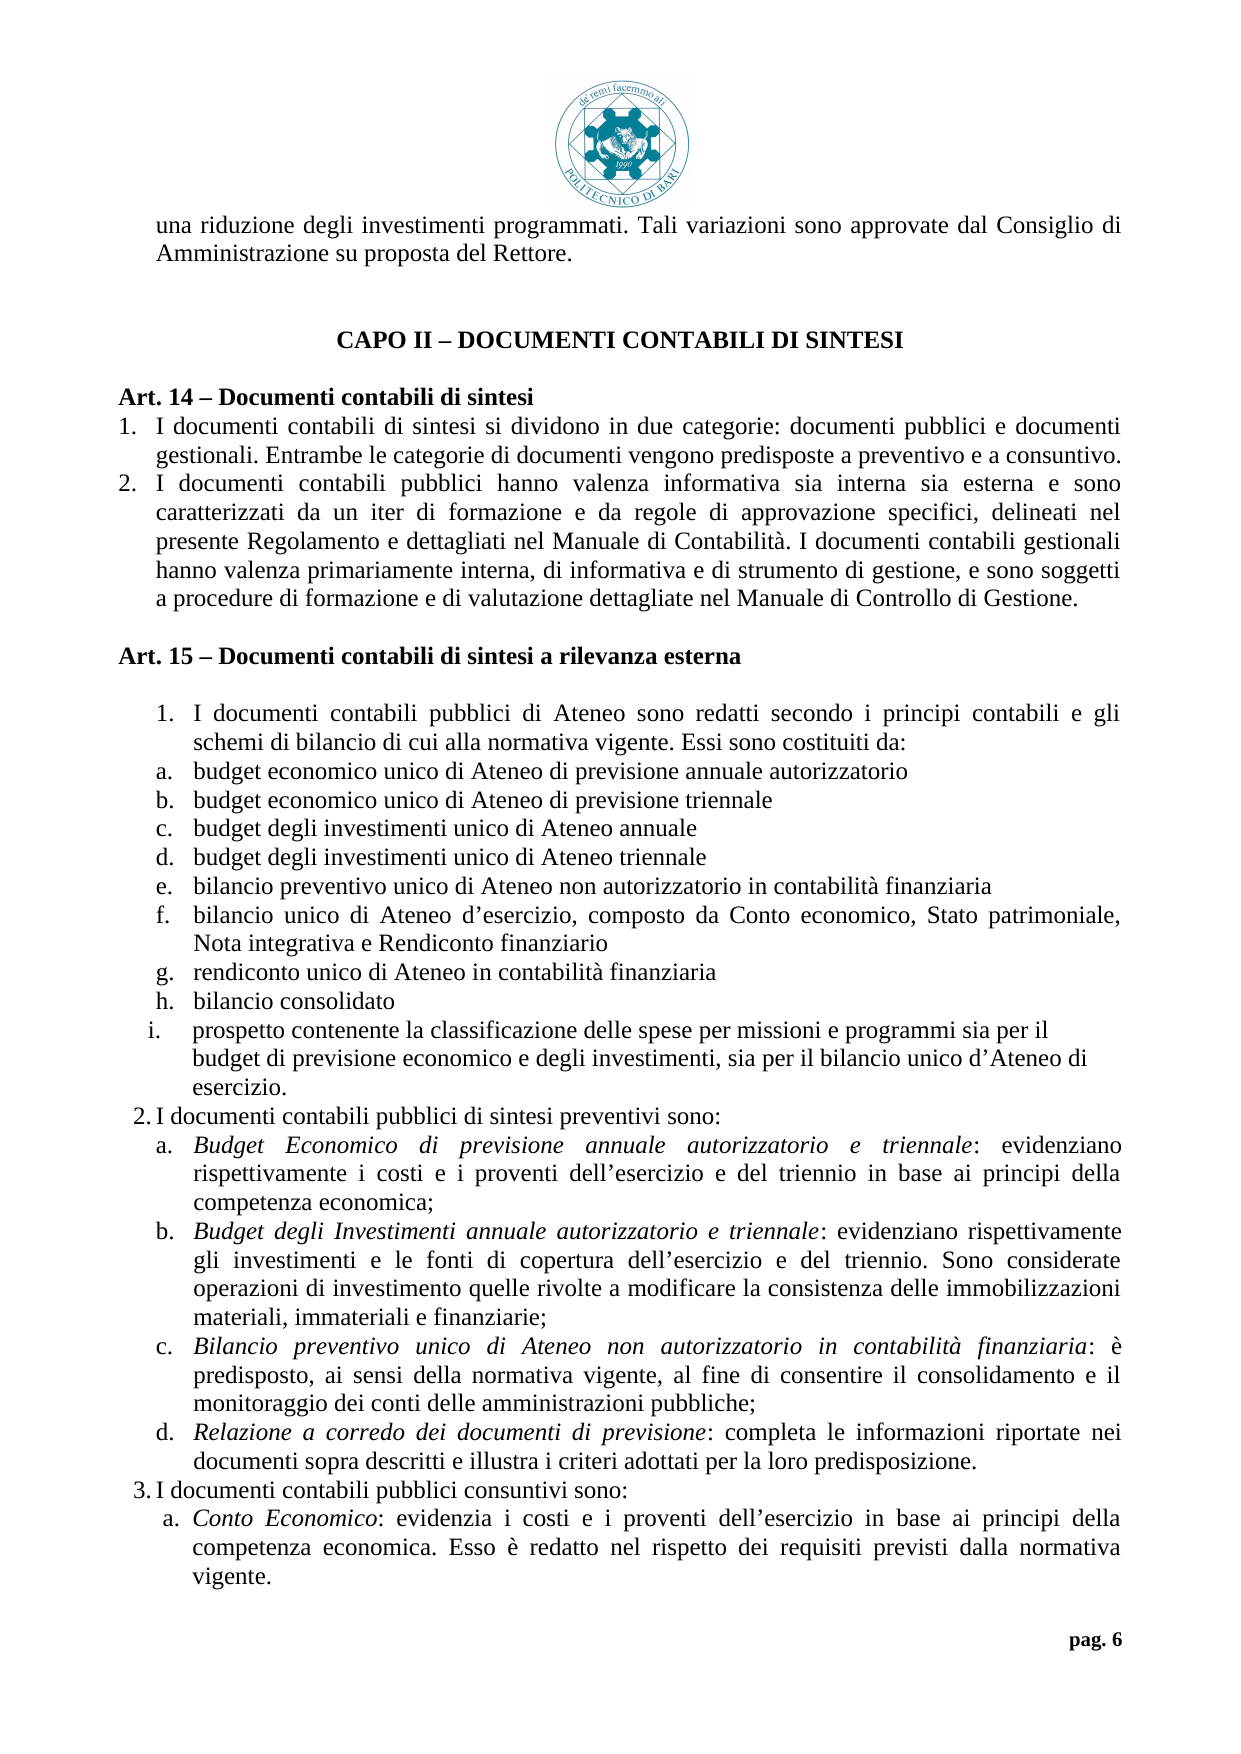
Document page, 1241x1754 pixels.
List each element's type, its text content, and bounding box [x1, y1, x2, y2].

list I documenti contabili pubblici di Ateneo sono redatti secondo i principi contabili e gli schemi di bilancio di cui alla normativa vigente. Essi sono costituiti da: [156, 698, 1122, 756]
list Budget degli Investimenti annuale autorizzatorio e triennale: evidenziano rispettivamente gli investimenti e le fonti di copertura dell’esercizio e del triennio. Sono considerate operazioni di investimento quelle rivolte a modificare la consistenza delle immobilizzazioni materiali, immateriali e finanziarie; [156, 1216, 1122, 1331]
list budget economico unico di Ateneo di previsione triennale [156, 785, 1122, 813]
text CAPO II – DOCUMENTI CONTABILI DI SINTESI [118, 325, 1122, 353]
list budget degli investimenti unico di Ateneo annuale [156, 813, 1122, 842]
text Art. 15 – Documenti contabili di sintesi a rilevanza esterna [118, 641, 1122, 670]
list Budget Economico di previsione annuale autorizzatorio e triennale: evidenziano rispettivamente i costi e i proventi dell’esercizio e del triennio in base ai principi della competenza economica; [156, 1130, 1122, 1216]
list budget degli investimenti unico di Ateneo triennale [156, 842, 1122, 871]
list Relazione a corredo dei documenti di previsione: completa le informazioni riportate nei documenti sopra descritti e illustra i criteri adottati per la loro predisposizione. [156, 1417, 1122, 1475]
list Conto Economico: evidenzia i costi e i proventi dell’esercizio in base ai principi della competenza economica. Esso è redatto nel rispetto dei requisiti previsti dalla normativa vigente. [162, 1503, 1122, 1590]
list budget economico unico di Ateneo di previsione annuale autorizzatorio [156, 756, 1122, 785]
list bilancio preventivo unico di Ateneo non autorizzatorio in contabilità finanziaria [156, 871, 1122, 900]
list bilancio consolidato [156, 986, 1122, 1015]
list I documenti contabili di sintesi si dividono in due categorie: documenti pubblici e documenti gestionali. Entrambe le categorie di documenti vengono predisposte a preventivo e a consuntivo. [118, 411, 1122, 468]
list rendiconto unico di Ateneo in contabilità finanziaria [156, 957, 1122, 986]
list I documenti contabili pubblici di sintesi preventivi sono: [133, 1101, 1122, 1130]
list prospetto contenente la classificazione delle spese per missioni e programmi sia per il budget di previsione economico e degli investimenti, sia per il bilancio unico d’Ateneo di esercizio. [148, 1015, 1122, 1101]
list bilancio unico di Ateneo d’esercizio, composto da Conto economico, Stato patrimoniale, Nota integrativa e Rendiconto finanziario [156, 900, 1122, 957]
text Art. 14 – Documenti contabili di sintesi [118, 382, 1122, 411]
list I documenti contabili pubblici hanno valenza informativa sia interna sia esterna e sono caratterizzati da un iter di formazione e da regole di approvazione specifici, delineati nel presente Regolamento e dettagliati nel Manuale di Contabilità. I documenti contabili gestionali hanno valenza primariamente interna, di informativa e di strumento di gestione, e sono soggetti a procedure di formazione e di valutazione dettagliate nel Manuale di Controllo di Gestione. [118, 468, 1122, 612]
list Bilancio preventivo unico di Ateneo non autorizzatorio in contabilità finanziaria: è predisposto, ai sensi della normativa vigente, al fine di consentire il consolidamento e il monitoraggio dei conti delle amministrazioni pubbliche; [156, 1331, 1122, 1417]
list I documenti contabili pubblici consuntivi sono: [133, 1475, 1122, 1503]
picture [547, 73, 693, 210]
